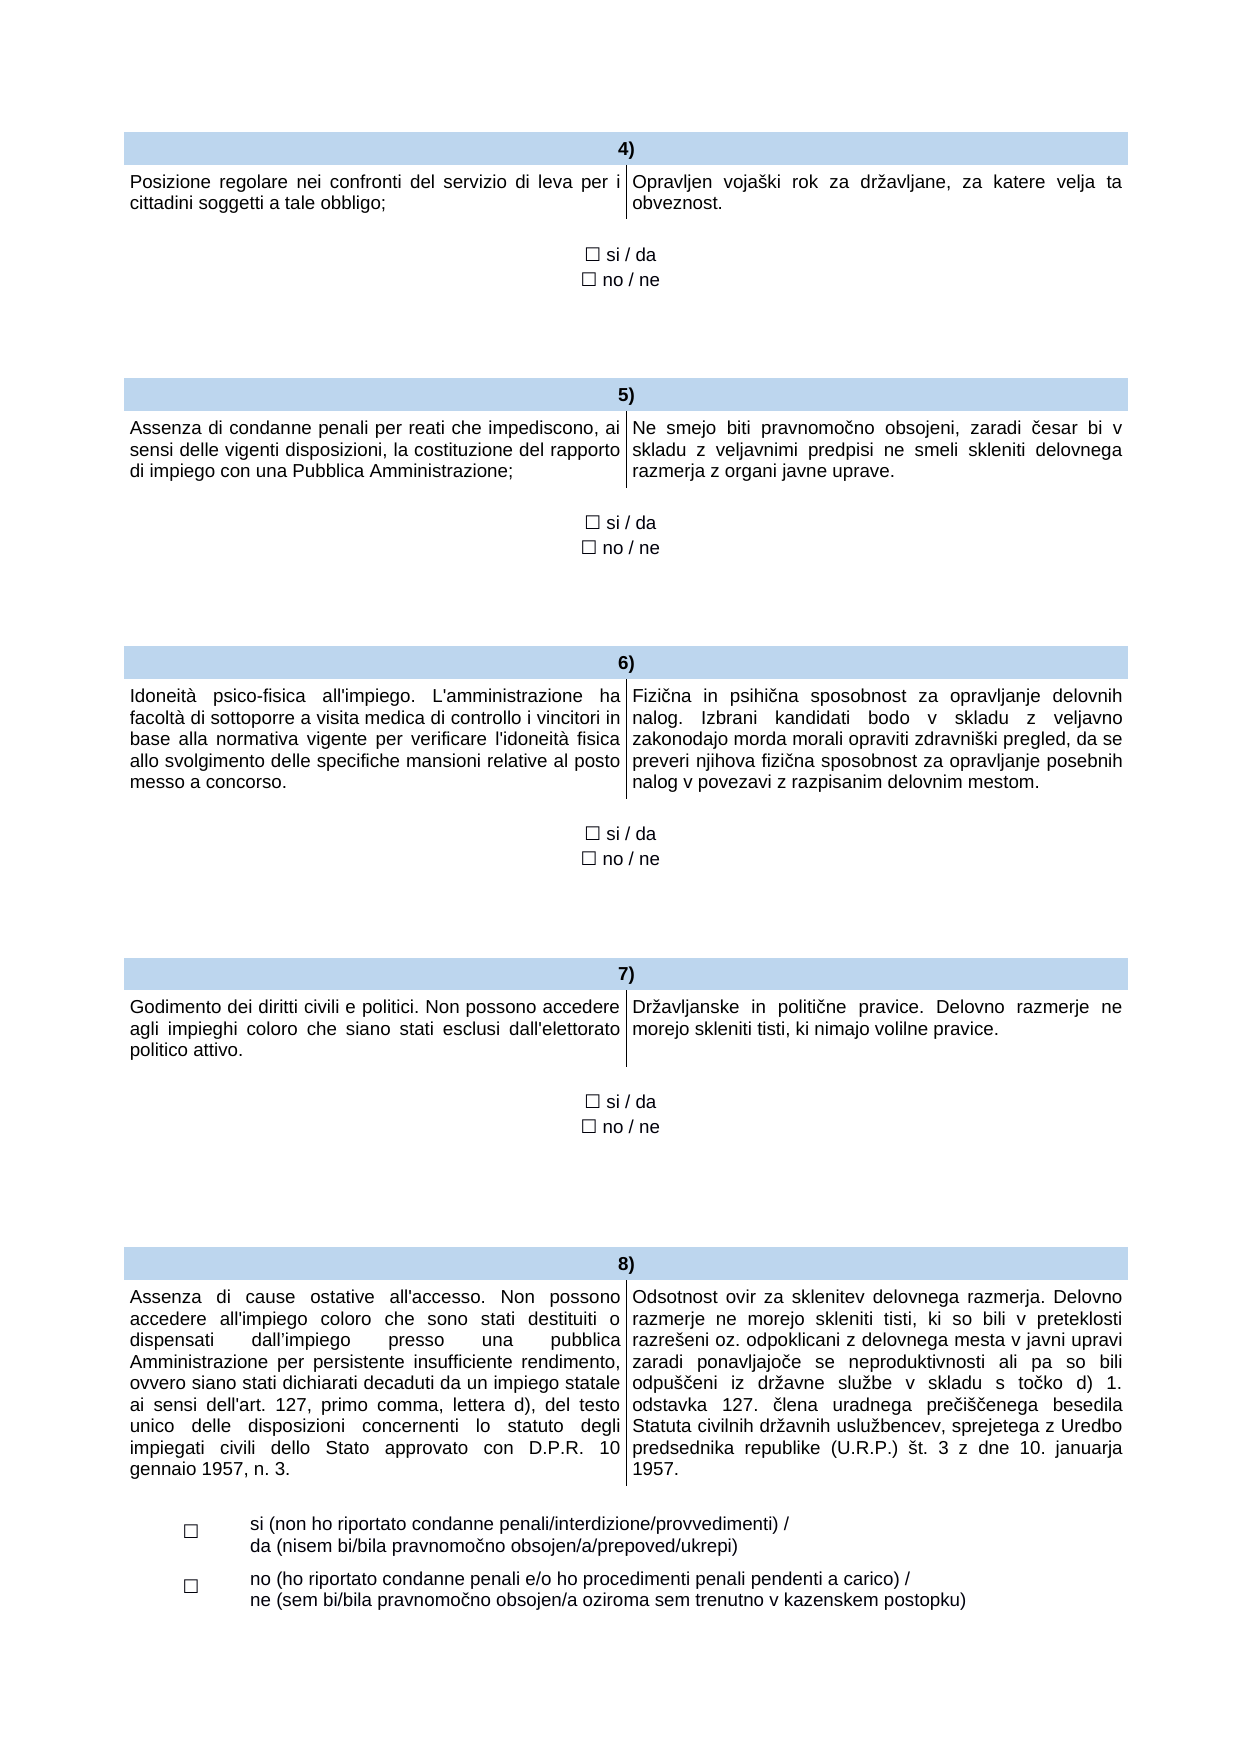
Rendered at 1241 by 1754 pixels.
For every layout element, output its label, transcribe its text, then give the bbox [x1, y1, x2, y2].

text si / da [118, 241, 1122, 266]
table_header 6) [124, 646, 1128, 679]
table_header 5) [124, 378, 1128, 411]
table_cell Godimento dei diritti civili e politici. Non possono accedere agli impieghi coloro che siano stati esclusi dall'elettorato politico attivo. [124, 990, 626, 1067]
table_header [124, 1507, 244, 1562]
table_header 8) [124, 1247, 1128, 1280]
table_cell Državljanske in politične pravice. Delovno razmerje ne morejo skleniti tisti, ki nimajo volilne pravice. [627, 990, 1128, 1067]
text no / ne [118, 846, 1122, 871]
table_header 7) [124, 958, 1128, 990]
table_cell Assenza di cause ostative all'accesso. Non possono accedere all'impiego coloro che sono stati destituiti o dispensati dall’impiego presso una pubblica Amministrazione per persistente insufficiente rendimento, ovvero siano stati dichiarati decaduti da un impiego statale ai sensi dell'art. 127, primo comma, lettera d), del testo unico delle disposizioni concernenti lo statuto degli impiegati civili dello Stato approvato con D.P.R. 10 gennaio 1957, n. 3. [124, 1280, 626, 1486]
text si / da [118, 1088, 1122, 1114]
text no / ne [118, 266, 1122, 292]
table_header 4) [124, 132, 1128, 165]
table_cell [244, 1562, 1043, 1638]
table_cell [124, 1562, 244, 1638]
table_header si (non ho riportato condanne penali/interdizione/provvedimenti) / da (nisem bi/bila pravnomočno obsojen/a/prepoved/ukrepi) [244, 1507, 1043, 1562]
text no / ne [118, 534, 1122, 560]
text si / da [118, 509, 1122, 534]
table_cell Ne smejo biti pravnomočno obsojeni, zaradi česar bi v skladu z veljavnimi predpisi ne smeli skleniti delovnega razmerja z organi javne uprave. [627, 411, 1128, 487]
text si / da [118, 820, 1122, 846]
text no / ne [118, 1114, 1122, 1139]
table_cell Posizione regolare nei confronti del servizio di leva per i cittadini soggetti a tale obbligo; [124, 165, 626, 219]
table_cell Odsotnost ovir za sklenitev delovnega razmerja. Delovno razmerje ne morejo skleniti tisti, ki so bili v preteklosti razrešeni oz. odpoklicani z delovnega mesta v javni upravi zaradi ponavljajoče se neproduktivnosti ali pa so bili odpuščeni iz državne službe v skladu s točko d) 1. odstavka 127. člena uradnega prečiščenega besedila Statuta civilnih državnih uslužbencev, sprejetega z Uredbo predsednika republike (U.R.P.) št. 3 z dne 10. januarja 1957. [627, 1280, 1128, 1486]
table_cell Assenza di condanne penali per reati che impediscono, ai sensi delle vigenti disposizioni, la costituzione del rapporto di impiego con una Pubblica Amministrazione; [124, 411, 626, 487]
table_cell Opravljen vojaški rok za državljane, za katere velja ta obveznost. [627, 165, 1128, 219]
table_cell Fizična in psihična sposobnost za opravljanje delovnih nalog. Izbrani kandidati bodo v skladu z veljavno zakonodajo morda morali opraviti zdravniški pregled, da se preveri njihova fizična sposobnost za opravljanje posebnih nalog v povezavi z razpisanim delovnim mestom. [627, 679, 1128, 798]
table_cell Idoneità psico-fisica all'impiego. L'amministrazione ha facoltà di sottoporre a visita medica di controllo i vincitori in base alla normativa vigente per verificare l'idoneità fisica allo svolgimento delle specifiche mansioni relative al posto messo a concorso. [124, 679, 626, 798]
